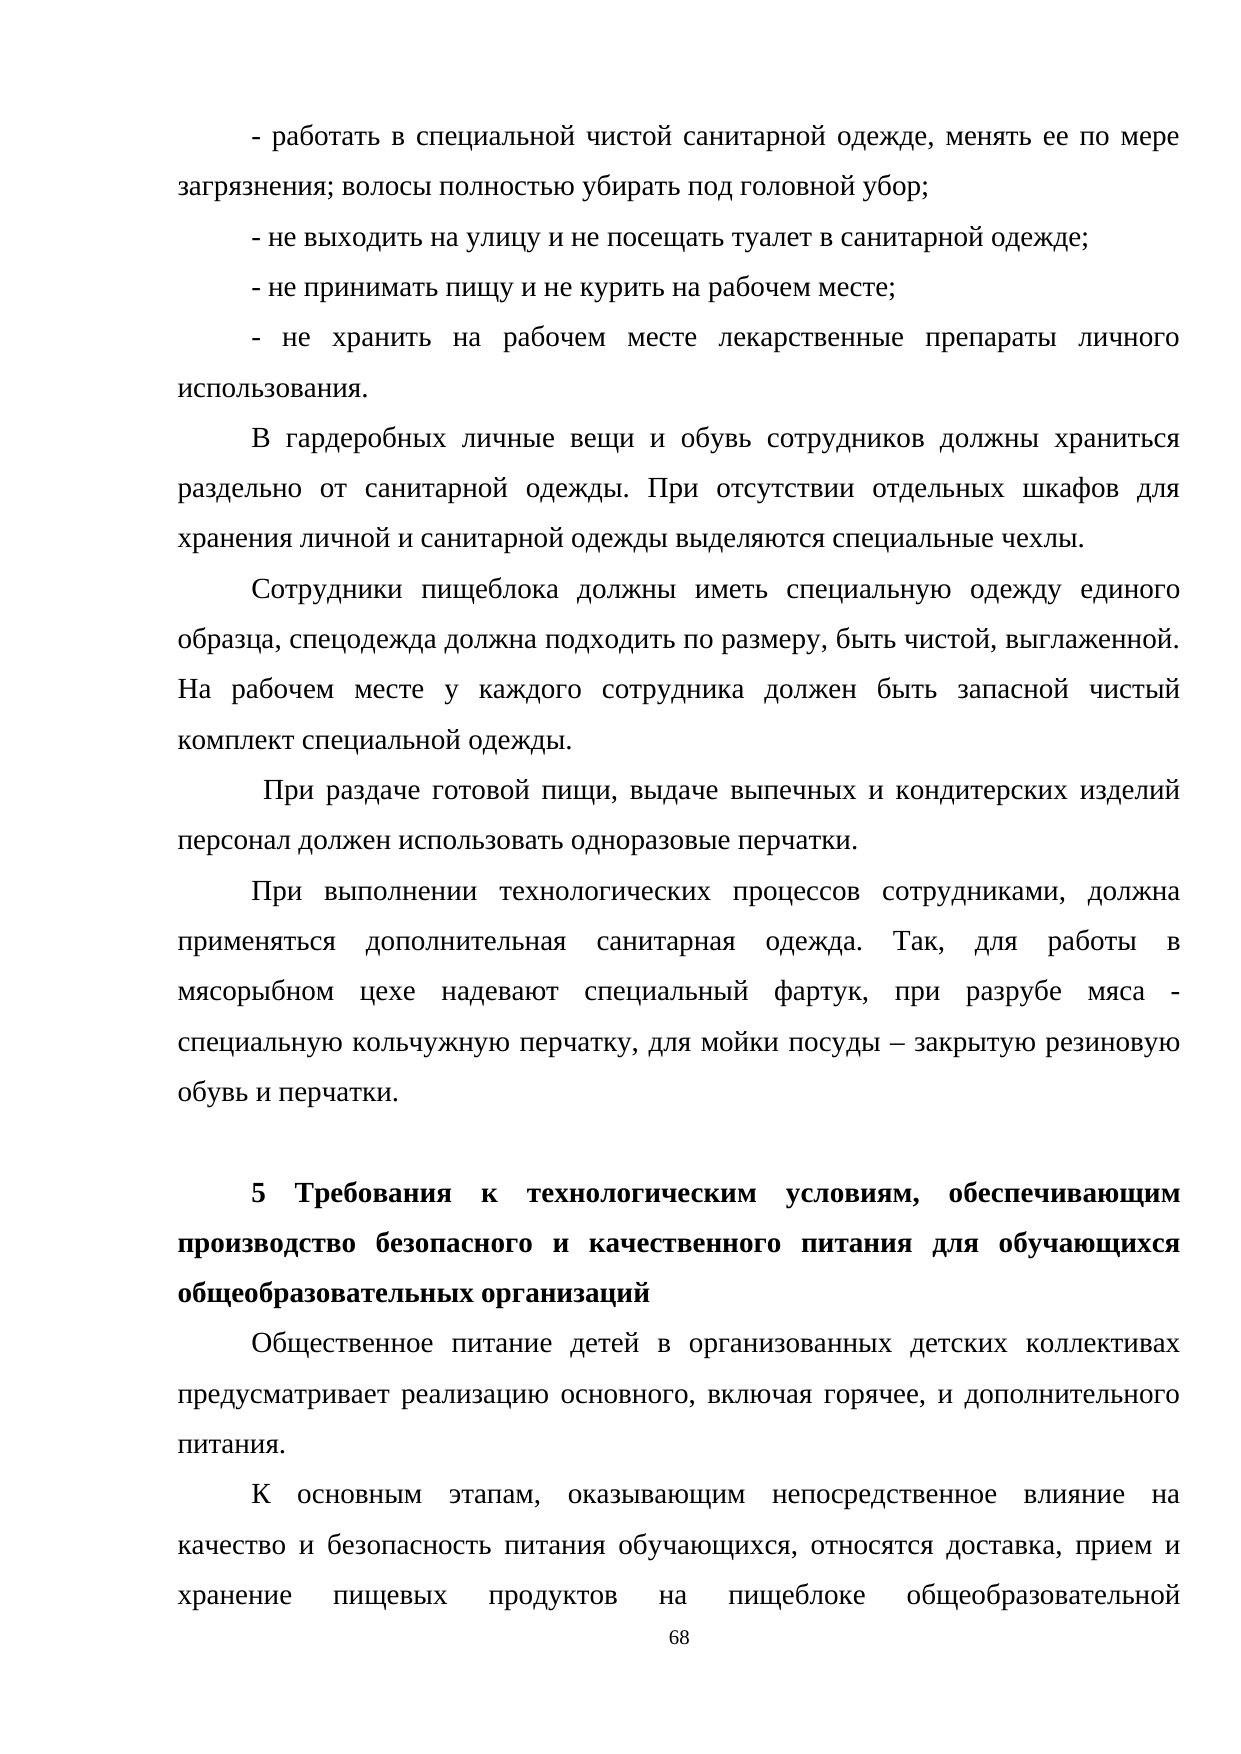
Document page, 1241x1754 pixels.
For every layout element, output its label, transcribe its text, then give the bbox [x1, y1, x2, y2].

text 5 Требования к технологическим условиям, обеспечивающим производство безопасного и качественного питания для обучающихся общеобразовательных организаций [177, 1175, 1181, 1309]
text При выполнении технологических процессов сотрудниками, должна применяться дополнительная санитарная одежда. Так, для работы в мясорыбном цехе надевают специальный фартук, при разрубе мяса - специальную кольчужную перчатку, для мойки посуды – закрытую резиновую обувь и перчатки. [177, 873, 1181, 1108]
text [177, 1477, 1181, 1611]
text - не выходить на улицу и не посещать туалет в санитарной одежде; [177, 219, 1181, 252]
text - не принимать пищу и не курить на рабочем месте; [177, 269, 1181, 303]
text В гардеробных личные вещи и обувь сотрудников должны храниться раздельно от санитарной одежды. При отсутствии отдельных шкафов для хранения личной и санитарной одежды выделяются специальные чехлы. [177, 420, 1181, 554]
text Сотрудники пищеблока должны иметь специальную одежду единого образца, спецодежда должна подходить по размеру, быть чистой, выглаженной. На рабочем месте у каждого сотрудника должен быть запасной чистый комплект специальной одежды. [177, 571, 1181, 755]
text - не хранить на рабочем месте лекарственные препараты личного использования. [177, 319, 1181, 403]
text При раздаче готовой пищи, выдаче выпечных и кондитерских изделий персонал должен использовать одноразовые перчатки. [177, 772, 1181, 856]
text - работать в специальной чистой санитарной одежде, менять ее по мере загрязнения; волосы полностью убирать под головной убор; [177, 118, 1181, 202]
text Общественное питание детей в организованных детских коллективах предусматривает реализацию основного, включая горячее, и дополнительного питания. [177, 1326, 1181, 1460]
